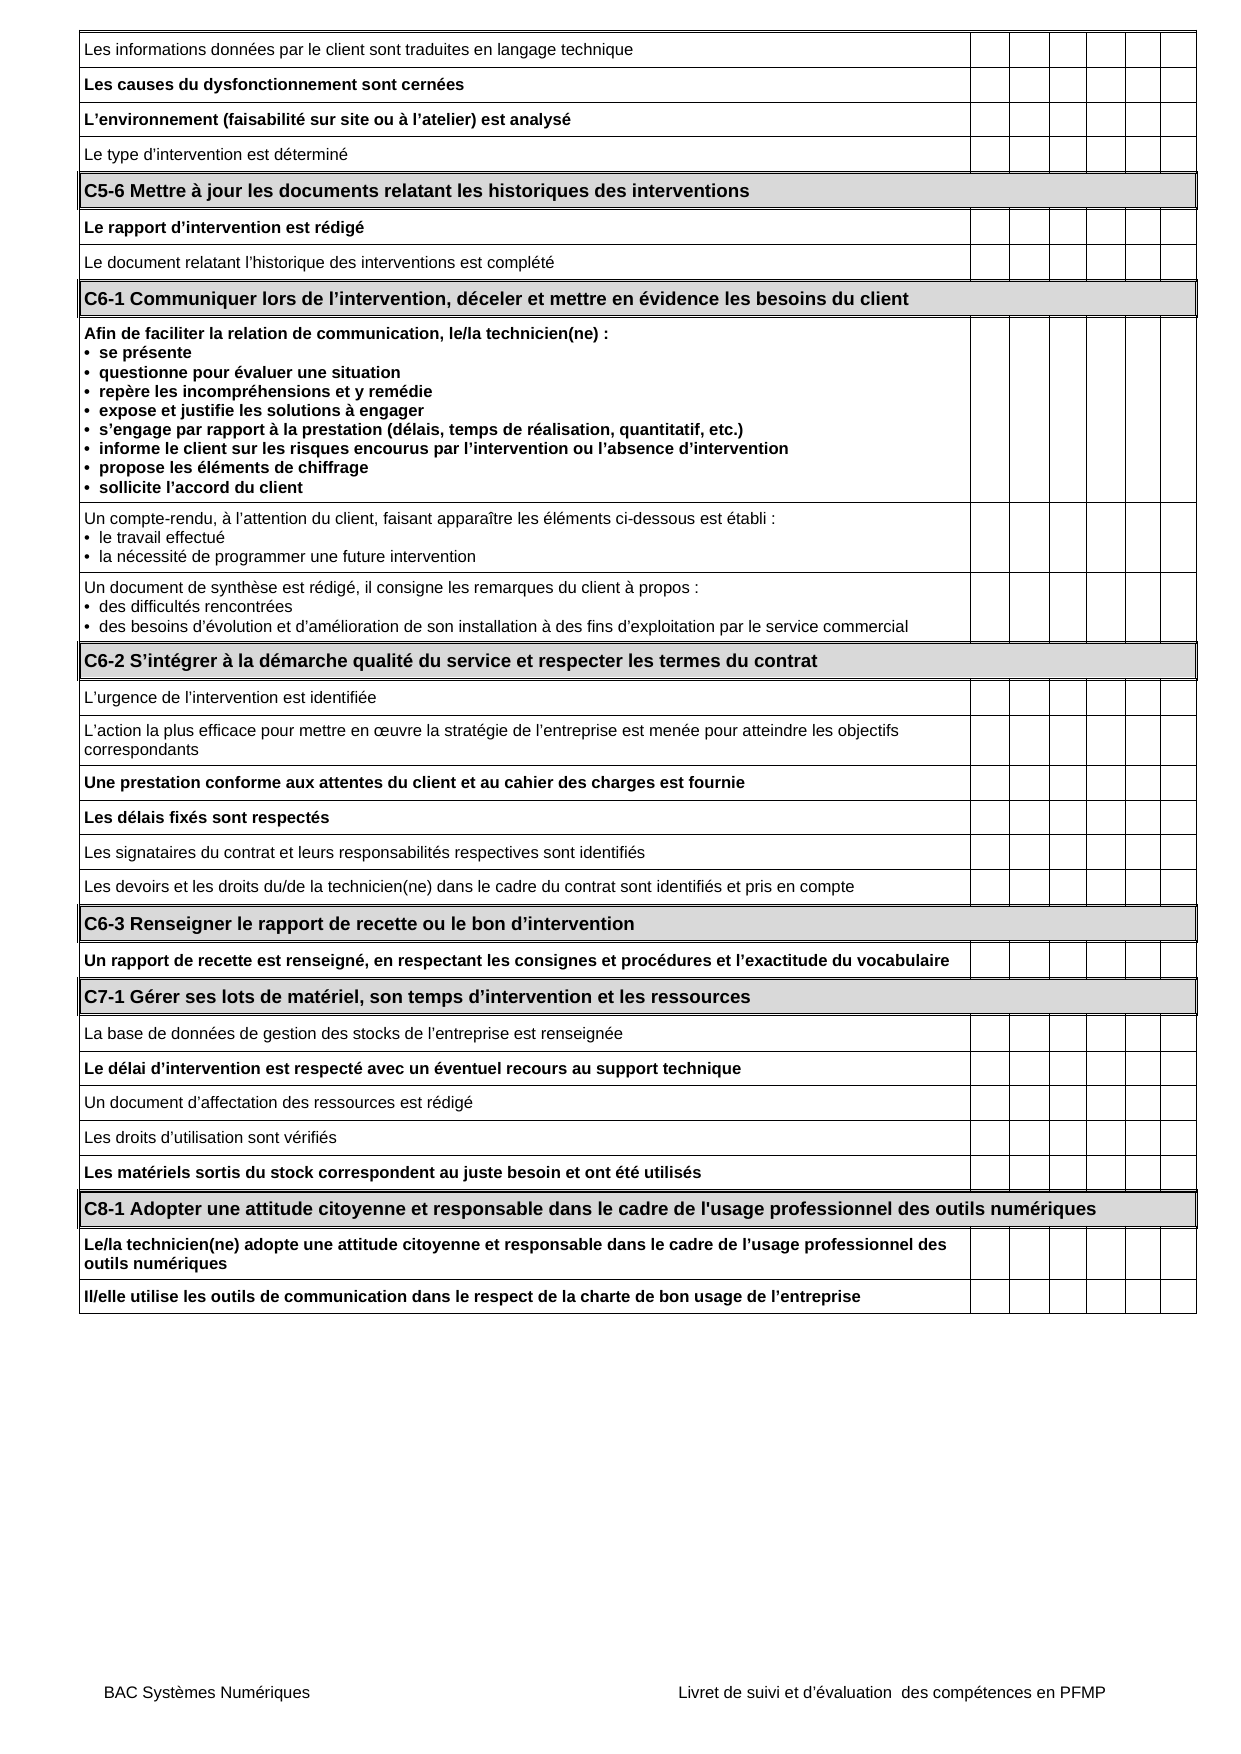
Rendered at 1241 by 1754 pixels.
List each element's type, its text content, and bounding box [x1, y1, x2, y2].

table_cell [1087, 870, 1125, 904]
table_cell [971, 210, 1009, 244]
table_cell [1010, 1156, 1049, 1189]
table_cell [1161, 681, 1196, 715]
table_cell [971, 1156, 1009, 1189]
table_cell [1161, 870, 1196, 904]
table_cell [1126, 245, 1160, 279]
table_cell Il/elle utilise les outils de communication dans le respect de la charte de bon usage de l’entreprise [80, 1280, 970, 1313]
table_cell [1010, 870, 1049, 904]
table_cell [1010, 103, 1049, 136]
table_cell Un document d’affectation des ressources est rédigé [80, 1086, 970, 1120]
table_cell [1050, 943, 1086, 977]
table_cell [971, 33, 1009, 67]
table_cell La base de données de gestion des stocks de l’entreprise est renseignée [80, 1016, 970, 1051]
table_cell [1010, 943, 1049, 977]
table_cell [1010, 318, 1049, 502]
table_cell [971, 870, 1009, 904]
table_cell [1087, 835, 1125, 869]
table_cell [1010, 33, 1049, 67]
table_cell [1161, 318, 1196, 502]
table_cell [1161, 137, 1196, 171]
table_cell [971, 766, 1009, 800]
table_cell [1161, 1052, 1196, 1085]
table_cell [1087, 503, 1125, 572]
table_cell C6-1 Communiquer lors de l’intervention, déceler et mettre en évidence les besoins du client [81, 282, 1195, 315]
table_cell [1126, 1229, 1160, 1278]
table_cell [1087, 716, 1125, 765]
table_cell [1010, 716, 1049, 765]
table_cell [1087, 766, 1125, 800]
table_cell [1050, 870, 1086, 904]
table_cell [1126, 1052, 1160, 1085]
table_cell L’urgence de l’intervention est identifiée [80, 681, 970, 715]
table_cell Le type d’intervention est déterminé [80, 137, 970, 171]
table_cell [1050, 1052, 1086, 1085]
table_cell [1126, 503, 1160, 572]
table_cell L’action la plus efficace pour mettre en œuvre la stratégie de l’entreprise est menée pour atteindre les objectifs correspondants [80, 716, 970, 765]
table_cell [971, 1229, 1009, 1278]
table_cell [1161, 943, 1196, 977]
table_cell Les droits d’utilisation sont vérifiés [80, 1121, 970, 1155]
table_cell [1126, 68, 1160, 102]
table_cell [1126, 681, 1160, 715]
table_cell Une prestation conforme aux attentes du client et au cahier des charges est fournie [80, 766, 970, 800]
table_cell [1161, 573, 1196, 641]
table_cell [971, 1086, 1009, 1120]
table_cell [1087, 245, 1125, 279]
table_cell [1010, 766, 1049, 800]
table_cell [971, 681, 1009, 715]
table_cell [1010, 1052, 1049, 1085]
table_cell [1010, 1121, 1049, 1155]
table_cell [1050, 68, 1086, 102]
table_cell [971, 103, 1009, 136]
table_cell [1087, 1229, 1125, 1278]
table_cell [1050, 573, 1086, 641]
table_cell [971, 1016, 1009, 1051]
table_cell [971, 137, 1009, 171]
table_cell [971, 801, 1009, 834]
table_cell Les causes du dysfonctionnement sont cernées [80, 68, 970, 102]
table_cell [971, 318, 1009, 502]
table_cell C7-1 Gérer ses lots de matériel, son temps d’intervention et les ressources [81, 980, 1195, 1013]
table_cell [971, 716, 1009, 765]
table_cell [1126, 943, 1160, 977]
table_cell [1050, 503, 1086, 572]
table_cell Un document de synthèse est rédigé, il consigne les remarques du client à propos : • des difficultés rencontrées • des besoins d’évolution et d’amélioration de son installation à des fins d’exploitation par le service commercial [80, 573, 970, 641]
table_cell [1010, 1086, 1049, 1120]
table_cell Les signataires du contrat et leurs responsabilités respectives sont identifiés [80, 835, 970, 869]
table_cell [1010, 245, 1049, 279]
table_cell Afin de faciliter la relation de communication, le/la technicien(ne) : • se présente • questionne pour évaluer une situation • repère les incompréhensions et y remédie • expose et justifie les solutions à engager • s’engage par rapport à la prestation (délais, temps de réalisation, quantitatif, etc.) • informe le client sur les risques encourus par l’intervention ou l’absence d’intervention • propose les éléments de chiffrage • sollicite l’accord du client [80, 318, 970, 502]
table_cell [1087, 943, 1125, 977]
table_cell [1126, 766, 1160, 800]
table_cell [1087, 103, 1125, 136]
table_cell [1126, 716, 1160, 765]
table_cell [1010, 681, 1049, 715]
table_cell [1010, 210, 1049, 244]
table_cell Les matériels sortis du stock correspondent au juste besoin et ont été utilisés [80, 1156, 970, 1189]
table_cell [1161, 1280, 1196, 1313]
table_cell [1050, 318, 1086, 502]
table_cell [1161, 1121, 1196, 1155]
table_cell [1126, 318, 1160, 502]
table_cell [1050, 766, 1086, 800]
table_cell [1161, 766, 1196, 800]
table_cell [1050, 801, 1086, 834]
table_cell [971, 835, 1009, 869]
table_cell C6-2 S’intégrer à la démarche qualité du service et respecter les termes du contrat [81, 644, 1195, 677]
table_cell [971, 573, 1009, 641]
table_cell [1010, 503, 1049, 572]
table_cell [1087, 68, 1125, 102]
table_cell [1161, 1156, 1196, 1189]
table_cell [1010, 137, 1049, 171]
table_cell Le/la technicien(ne) adopte une attitude citoyenne et responsable dans le cadre de l’usage professionnel des outils numériques [80, 1229, 970, 1278]
table_cell [1087, 318, 1125, 502]
table_cell [1010, 68, 1049, 102]
table_cell [1050, 681, 1086, 715]
table_cell [1010, 835, 1049, 869]
table_cell [1087, 681, 1125, 715]
table_cell [1050, 1156, 1086, 1189]
table_cell [1087, 210, 1125, 244]
table_cell [1161, 503, 1196, 572]
table_cell [1126, 1086, 1160, 1120]
table_cell [1087, 573, 1125, 641]
table_cell [971, 503, 1009, 572]
table_cell [1126, 137, 1160, 171]
table_cell [1010, 1229, 1049, 1278]
table_cell [1126, 1156, 1160, 1189]
table_cell [1126, 103, 1160, 136]
table_cell [1087, 801, 1125, 834]
table_cell [1050, 835, 1086, 869]
table_cell [1161, 210, 1196, 244]
table_cell [1010, 1280, 1049, 1313]
table_cell [1050, 1086, 1086, 1120]
table_cell [1010, 573, 1049, 641]
table_cell [1126, 573, 1160, 641]
table_cell [1161, 716, 1196, 765]
table_cell [1087, 1052, 1125, 1085]
table_cell [1087, 1086, 1125, 1120]
table_cell Le délai d’intervention est respecté avec un éventuel recours au support technique [80, 1052, 970, 1085]
table_cell Les informations données par le client sont traduites en langage technique [80, 33, 970, 67]
table_cell [1126, 33, 1160, 67]
table_cell C8-1 Adopter une attitude citoyenne et responsable dans le cadre de l'usage professionnel des outils numériques [81, 1193, 1195, 1226]
table_cell [1161, 1086, 1196, 1120]
table_cell [1161, 68, 1196, 102]
table_cell [1161, 835, 1196, 869]
table_cell C5-6 Mettre à jour les documents relatant les historiques des interventions [81, 174, 1195, 207]
table_cell [1087, 137, 1125, 171]
table_cell [1161, 245, 1196, 279]
table_cell [1050, 245, 1086, 279]
table_cell L’environnement (faisabilité sur site ou à l’atelier) est analysé [80, 103, 970, 136]
table_cell [1161, 1229, 1196, 1278]
table_cell [1010, 801, 1049, 834]
table_cell [971, 1121, 1009, 1155]
table_cell [1050, 1121, 1086, 1155]
table_cell [1087, 1121, 1125, 1155]
table_cell [1050, 103, 1086, 136]
table_cell [1087, 1016, 1125, 1051]
table_cell [1050, 210, 1086, 244]
table_cell [1087, 1156, 1125, 1189]
table_cell [1126, 210, 1160, 244]
table_cell [1126, 870, 1160, 904]
table_cell Les devoirs et les droits du/de la technicien(ne) dans le cadre du contrat sont identifiés et pris en compte [80, 870, 970, 904]
table_cell [1161, 33, 1196, 67]
table_cell [1126, 1280, 1160, 1313]
table_cell [971, 943, 1009, 977]
table_cell C6-3 Renseigner le rapport de recette ou le bon d’intervention [81, 907, 1195, 940]
table_cell [1050, 716, 1086, 765]
table_cell Un rapport de recette est renseigné, en respectant les consignes et procédures et l’exactitude du vocabulaire [80, 943, 970, 977]
table_cell [1050, 1016, 1086, 1051]
table_cell [1050, 1280, 1086, 1313]
table_cell Le rapport d’intervention est rédigé [80, 210, 970, 244]
table_cell [1126, 1121, 1160, 1155]
table_cell [971, 1280, 1009, 1313]
table_cell [1126, 835, 1160, 869]
table_cell [1161, 103, 1196, 136]
table_cell [1126, 801, 1160, 834]
table_cell [1087, 33, 1125, 67]
table_cell [1050, 33, 1086, 67]
table_cell [1087, 1280, 1125, 1313]
table_cell [1050, 137, 1086, 171]
table_cell [971, 1052, 1009, 1085]
table_cell [1161, 1016, 1196, 1051]
table_cell [1010, 1016, 1049, 1051]
table_cell [1126, 1016, 1160, 1051]
table_cell [1050, 1229, 1086, 1278]
table_cell [971, 68, 1009, 102]
table_cell [971, 245, 1009, 279]
table_cell Le document relatant l’historique des interventions est complété [80, 245, 970, 279]
table_cell Un compte-rendu, à l’attention du client, faisant apparaître les éléments ci-dessous est établi : • le travail effectué • la nécessité de programmer une future intervention [80, 503, 970, 572]
table_cell [1161, 801, 1196, 834]
table_cell Les délais fixés sont respectés [80, 801, 970, 834]
